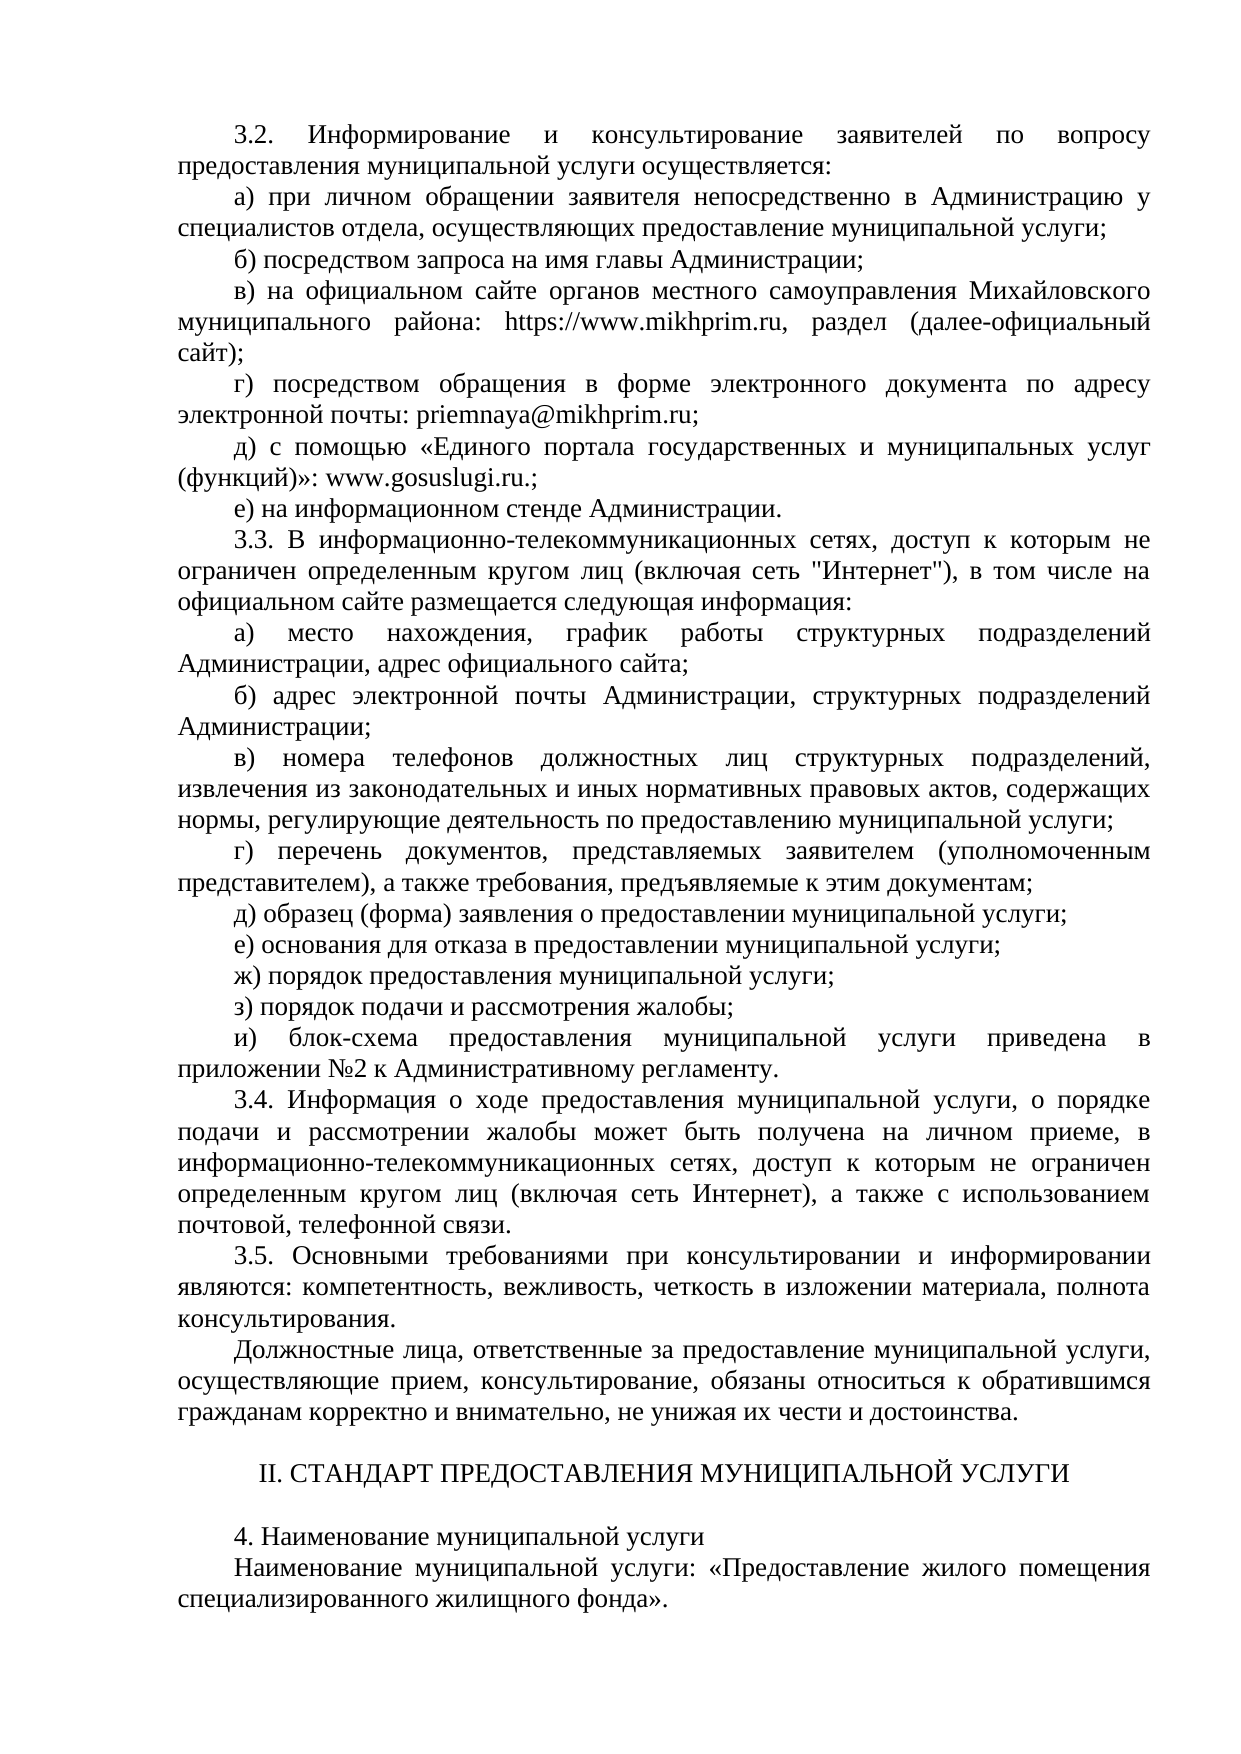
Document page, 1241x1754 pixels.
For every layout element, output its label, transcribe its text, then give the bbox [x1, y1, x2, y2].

text в) на официальном сайте органов местного самоуправления Михайловского муниципального района: https://www.mikhprim.ru, раздел (далее-официальный сайт); [177, 274, 1152, 367]
text Наименование муниципальной услуги: «Предоставление жилого помещения специализированного жилищного фонда». [177, 1551, 1152, 1613]
text 3.2. Информирование и консультирование заявителей по вопросу предоставления муниципальной услуги осуществляется: [177, 118, 1152, 180]
text ж) порядок предоставления муниципальной услуги; [177, 959, 1152, 990]
text г) посредством обращения в форме электронного документа по адресу электронной почты: priemnaya@mikhprim.ru; [177, 367, 1152, 429]
text е) основания для отказа в предоставлении муниципальной услуги; [177, 928, 1152, 959]
text б) посредством запроса на имя главы Администрации; [177, 243, 1152, 274]
text 4. Наименование муниципальной услуги [177, 1520, 1152, 1551]
text а) место нахождения, график работы структурных подразделений Администрации, адрес официального сайта; [177, 616, 1152, 679]
text в) номера телефонов должностных лиц структурных подразделений, извлечения из законодательных и иных нормативных правовых актов, содержащих нормы, регулирующие деятельность по предоставлению муниципальной услуги; [177, 741, 1152, 834]
text д) образец (форма) заявления о предоставлении муниципальной услуги; [177, 897, 1152, 928]
text з) порядок подачи и рассмотрения жалобы; [177, 990, 1152, 1021]
text д) с помощью «Единого портала государственных и муниципальных услуг (функций)»: www.gosuslugi.ru.; [177, 429, 1152, 492]
text е) на информационном стенде Администрации. [177, 492, 1152, 523]
text 3.3. В информационно-телекоммуникационных сетях, доступ к которым не ограничен определенным кругом лиц (включая сеть "Интернет"), в том числе на официальном сайте размещается следующая информация: [177, 523, 1152, 616]
text и) блок-схема предоставления муниципальной услуги приведена в приложении №2 к Административному регламенту. [177, 1021, 1152, 1084]
text б) адрес электронной почты Администрации, структурных подразделений Администрации; [177, 679, 1152, 741]
text II. СТАНДАРТ ПРЕДОСТАВЛЕНИЯ МУНИЦИПАЛЬНОЙ УСЛУГИ [177, 1457, 1152, 1488]
text 3.4. Информация о ходе предоставления муниципальной услуги, о порядке подачи и рассмотрении жалобы может быть получена на личном приеме, в информационно-телекоммуникационных сетях, доступ к которым не ограничен определенным кругом лиц (включая сеть Интернет), а также с использованием почтовой, телефонной связи. [177, 1084, 1152, 1239]
text 3.5. Основными требованиями при консультировании и информировании являются: компетентность, вежливость, четкость в изложении материала, полнота консультирования. [177, 1239, 1152, 1333]
text г) перечень документов, представляемых заявителем (уполномоченным представителем), а также требования, предъявляемые к этим документам; [177, 834, 1152, 897]
text Должностные лица, ответственные за предоставление муниципальной услуги, осуществляющие прием, консультирование, обязаны относиться к обратившимся гражданам корректно и внимательно, не унижая их чести и достоинства. [177, 1333, 1152, 1426]
text а) при личном обращении заявителя непосредственно в Администрацию у специалистов отдела, осуществляющих предоставление муниципальной услуги; [177, 180, 1152, 243]
